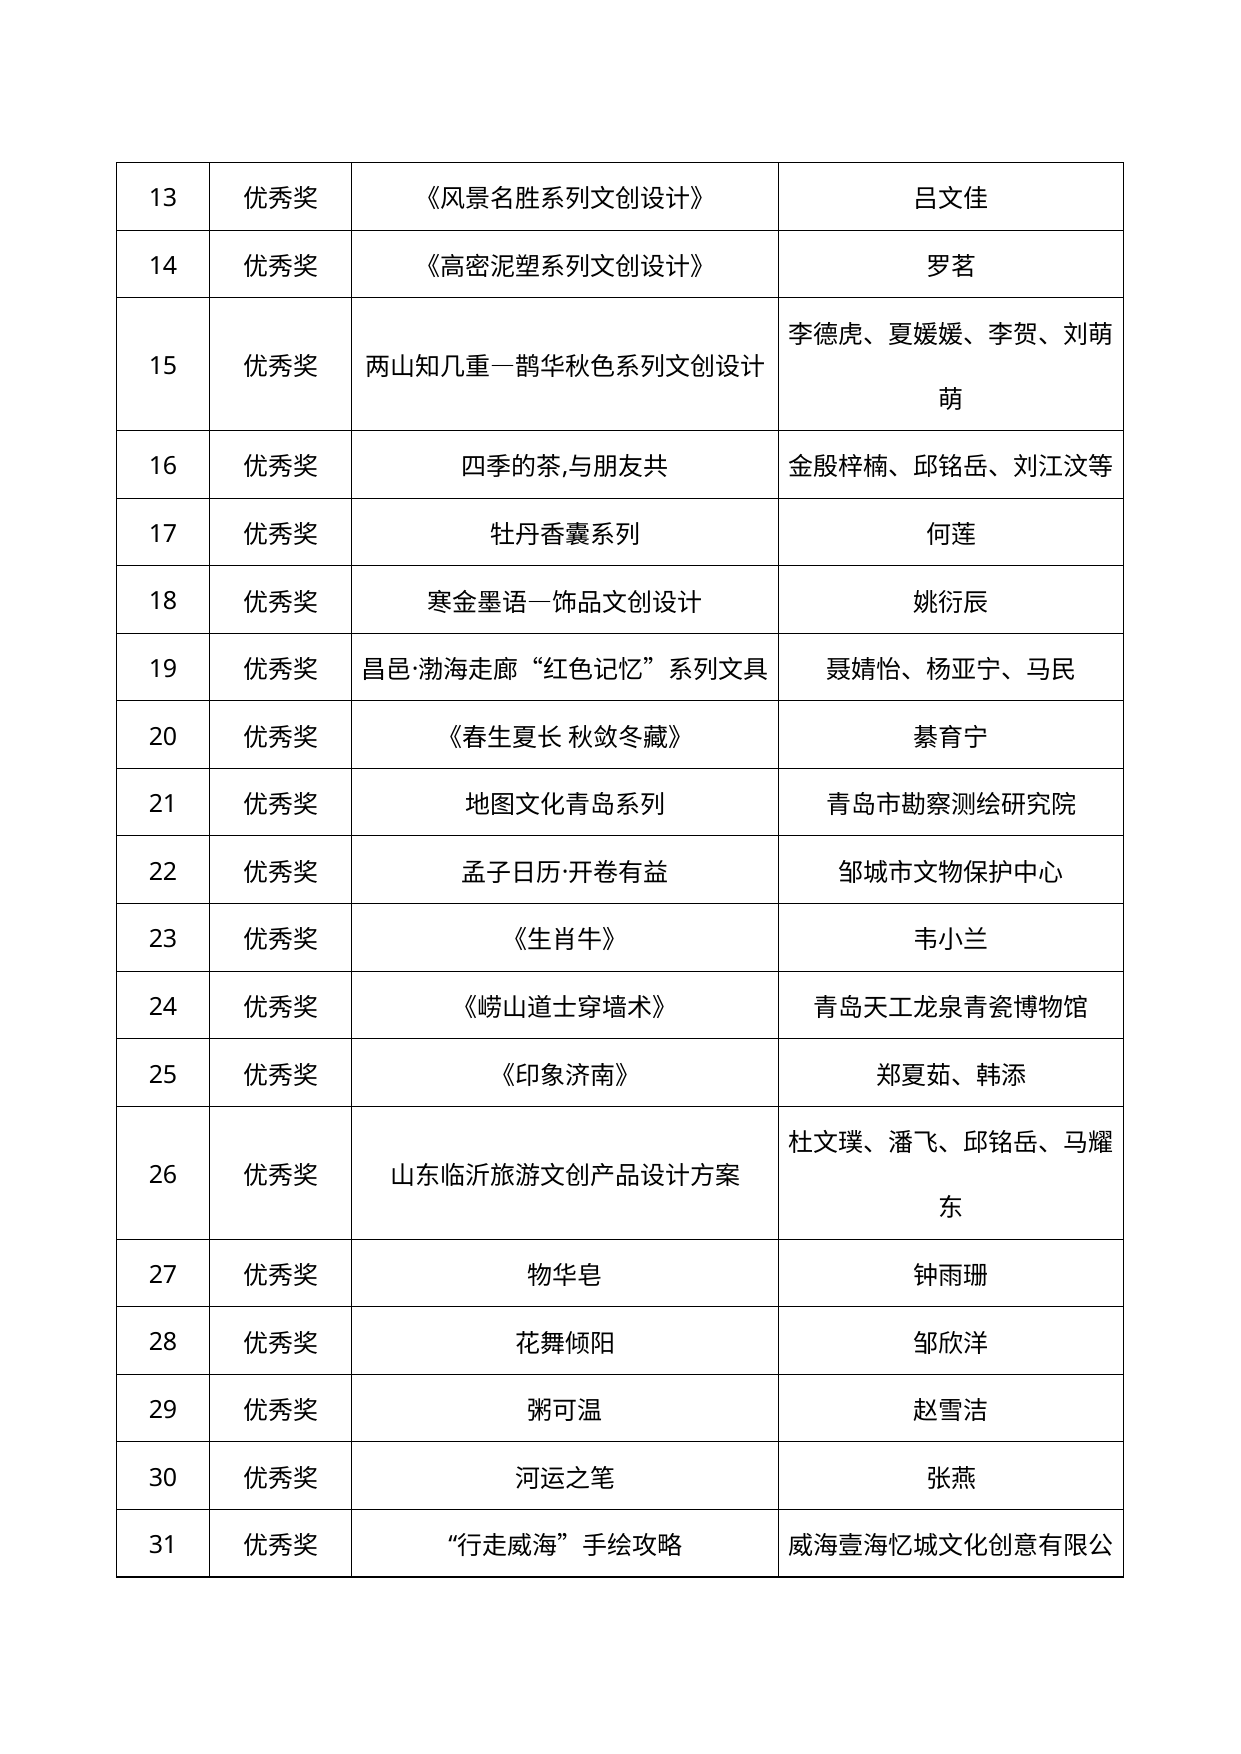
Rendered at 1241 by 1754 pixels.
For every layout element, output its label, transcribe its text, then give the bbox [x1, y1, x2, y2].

table_cell 13 [117, 163, 209, 229]
table_cell 24 [117, 972, 209, 1038]
table_cell 《风景名胜系列文创设计》 [352, 163, 778, 229]
table_cell 22 [117, 836, 209, 903]
table_cell 25 [117, 1039, 209, 1106]
table_cell 优秀奖 [210, 298, 351, 430]
table_cell 聂婧怡、杨亚宁、马民 [779, 634, 1123, 700]
table_cell 优秀奖 [210, 163, 351, 229]
table_cell 孟子日历·开卷有益 [352, 836, 778, 903]
table_cell 优秀奖 [210, 499, 351, 565]
table_cell 17 [117, 499, 209, 565]
table_cell 优秀奖 [210, 836, 351, 903]
table_cell 15 [117, 298, 209, 430]
table_cell 27 [117, 1240, 209, 1306]
table_cell 姚衍辰 [779, 566, 1123, 633]
table_cell 青岛天工龙泉青瓷博物馆 [779, 972, 1123, 1038]
table_cell 优秀奖 [210, 1307, 351, 1374]
table_cell 优秀奖 [210, 972, 351, 1038]
table_cell 优秀奖 [210, 1240, 351, 1306]
table_cell 优秀奖 [210, 769, 351, 835]
table_cell 20 [117, 701, 209, 768]
table_cell 23 [117, 904, 209, 971]
table_cell 《高密泥塑系列文创设计》 [352, 231, 778, 297]
table_cell 地图文化青岛系列 [352, 769, 778, 835]
table_cell 寒金墨语—饰品文创设计 [352, 566, 778, 633]
table_cell 四季的茶,与朋友共 [352, 431, 778, 497]
table_cell 韦小兰 [779, 904, 1123, 971]
table_cell 山东临沂旅游文创产品设计方案 [352, 1107, 778, 1238]
table_cell 花舞倾阳 [352, 1307, 778, 1374]
table_cell 30 [117, 1442, 209, 1509]
table_cell 优秀奖 [210, 1107, 351, 1238]
table_cell 牡丹香囊系列 [352, 499, 778, 565]
table_cell 18 [117, 566, 209, 633]
table_cell 优秀奖 [210, 566, 351, 633]
table_cell 《生肖牛》 [352, 904, 778, 971]
table_cell 16 [117, 431, 209, 497]
table_cell 郑夏茹、韩添 [779, 1039, 1123, 1106]
table_cell 张燕 [779, 1442, 1123, 1509]
table_cell 粥可温 [352, 1375, 778, 1441]
table_cell 28 [117, 1307, 209, 1374]
table_cell 优秀奖 [210, 1510, 351, 1576]
table_cell 李德虎、夏媛媛、李贺、刘萌萌 [779, 298, 1123, 430]
table_cell 优秀奖 [210, 701, 351, 768]
table_cell 金殷梓楠、邱铭岳、刘江汶等 [779, 431, 1123, 497]
table_cell 优秀奖 [210, 904, 351, 971]
table_cell 21 [117, 769, 209, 835]
table_cell 《崂山道士穿墙术》 [352, 972, 778, 1038]
table_cell 14 [117, 231, 209, 297]
table_cell 优秀奖 [210, 1039, 351, 1106]
table_cell 河运之笔 [352, 1442, 778, 1509]
table_cell 26 [117, 1107, 209, 1238]
table_cell 邹欣洋 [779, 1307, 1123, 1374]
table_cell 威海壹海忆城文化创意有限公司 [779, 1510, 1123, 1576]
table_cell 两山知几重—鹊华秋色系列文创设计 [352, 298, 778, 430]
table_cell “行走威海”手绘攻略 [352, 1510, 778, 1576]
table_cell 优秀奖 [210, 431, 351, 497]
table_cell 优秀奖 [210, 1375, 351, 1441]
table_cell 罗茗 [779, 231, 1123, 297]
table_cell 青岛市勘察测绘研究院 [779, 769, 1123, 835]
table_cell 邹城市文物保护中心 [779, 836, 1123, 903]
table_cell 钟雨珊 [779, 1240, 1123, 1306]
table_cell 29 [117, 1375, 209, 1441]
table_cell 19 [117, 634, 209, 700]
table_cell 昌邑·渤海走廊“红色记忆”系列文具 [352, 634, 778, 700]
table_cell 优秀奖 [210, 1442, 351, 1509]
table_cell 《春生夏长 秋敛冬藏》 [352, 701, 778, 768]
table_cell 优秀奖 [210, 634, 351, 700]
table_cell 《印象济南》 [352, 1039, 778, 1106]
table_cell 赵雪洁 [779, 1375, 1123, 1441]
table_cell 吕文佳 [779, 163, 1123, 229]
table_cell 优秀奖 [210, 231, 351, 297]
table_cell 物华皂 [352, 1240, 778, 1306]
table_cell 何莲 [779, 499, 1123, 565]
table_cell 綦育宁 [779, 701, 1123, 768]
table_cell 杜文璞、潘飞、邱铭岳、马耀东 [779, 1107, 1123, 1238]
table_cell 31 [117, 1510, 209, 1576]
